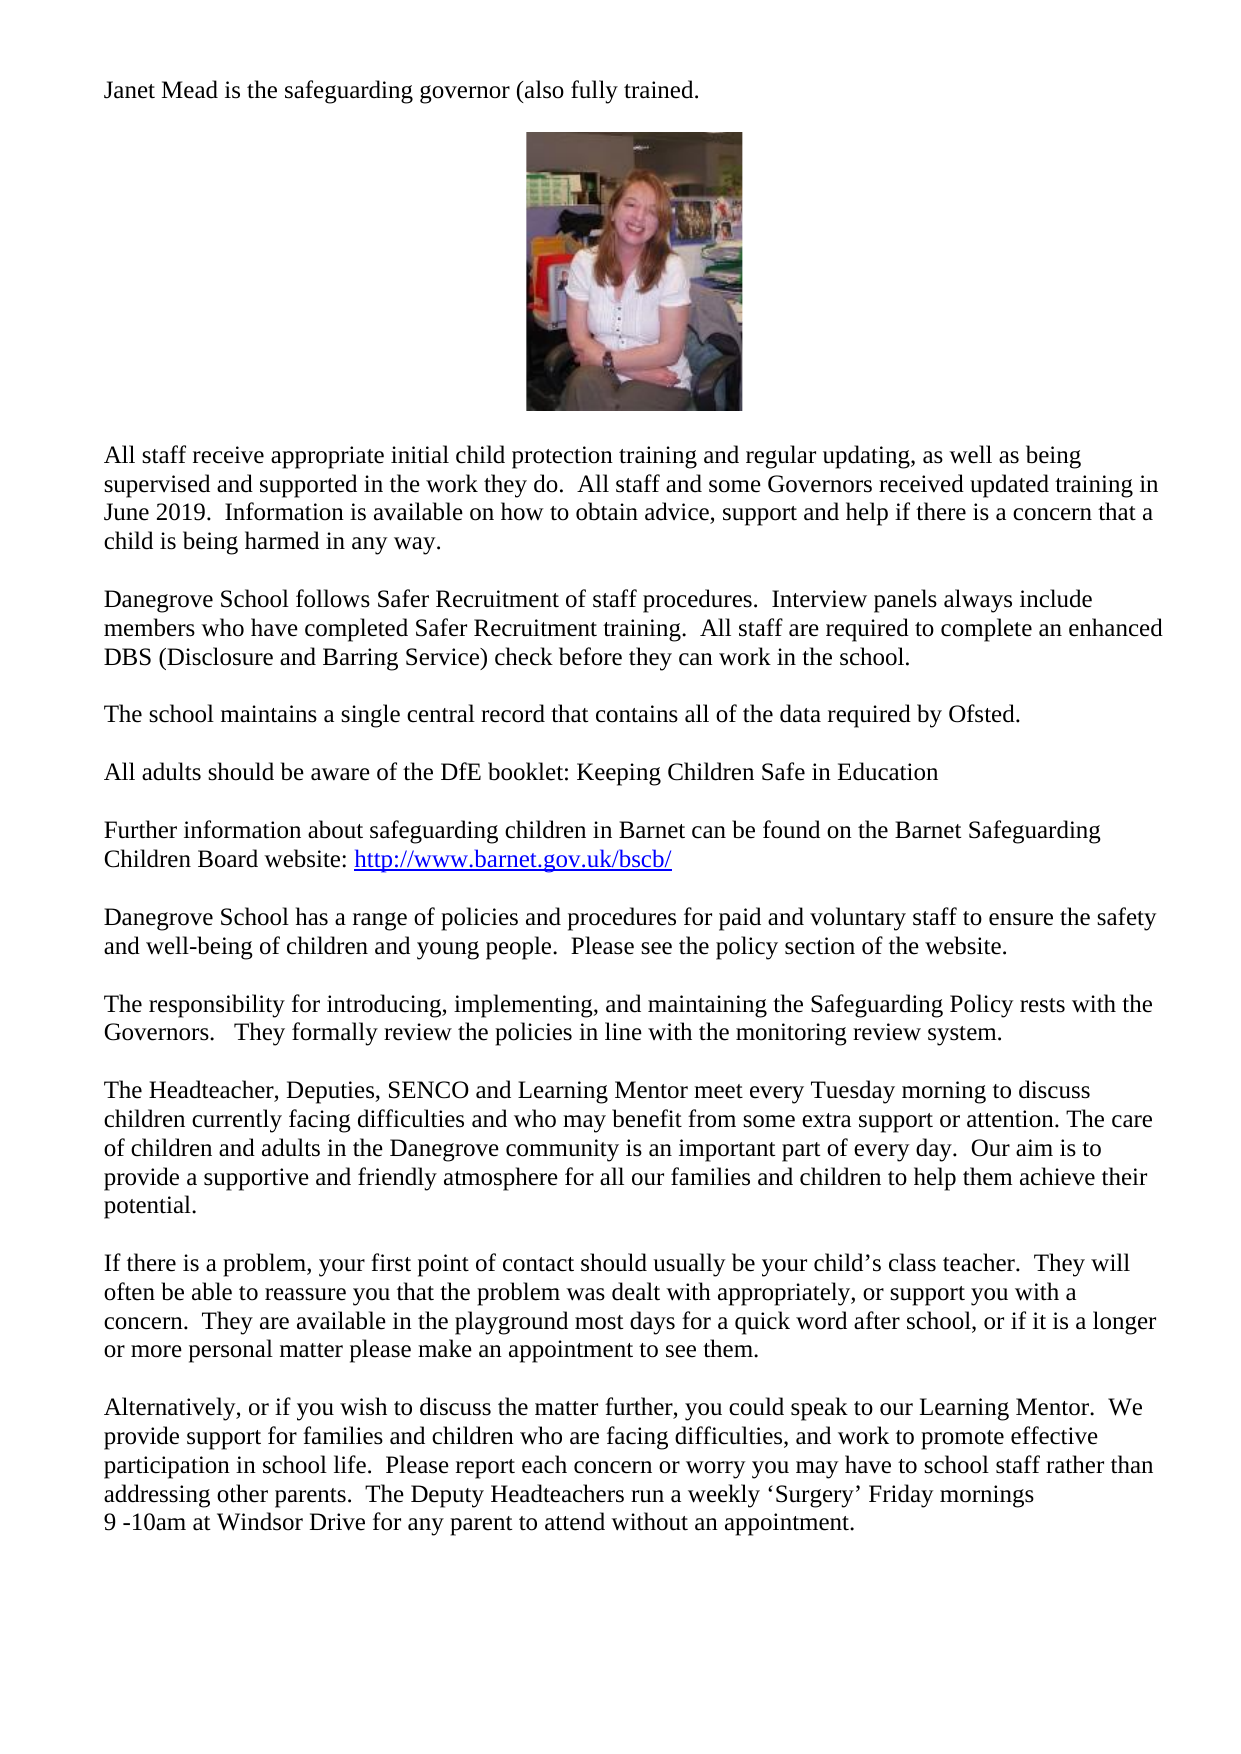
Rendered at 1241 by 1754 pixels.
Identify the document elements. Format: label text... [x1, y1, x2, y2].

text All staff receive appropriate initial child protection training and regular updating, as well as being supervised and supported in the work they do. All staff and some Governors received updated training in June 2019. Information is available on how to obtain advice, support and help if there is a concern that a child is being harmed in any way. [103, 440, 1165, 555]
text The Headteacher, Deputies, SENCO and Learning Mentor meet every Tuesday morning to discuss children currently facing difficulties and who may benefit from some extra support or attention. The care of children and adults in the Danegrove community is an important part of every day. Our aim is to provide a supportive and friendly atmosphere for all our families and children to help them achieve their potential. [103, 1075, 1165, 1219]
text Further information about safeguarding children in Barnet can be found on the Barnet Safeguarding Children Board website: http://www.barnet.gov.uk/bscb/ [103, 815, 1165, 873]
text 9 -10am at Windsor Drive for any parent to attend without an appointment. [103, 1507, 1165, 1536]
text Danegrove School has a range of policies and procedures for paid and voluntary staff to ensure the safety and well-being of children and young people. Please see the policy section of the website. [103, 902, 1165, 959]
text If there is a problem, your first point of contact should usually be your child’s class teacher. They will often be able to reassure you that the problem was dealt with appropriately, or support you with a concern. They are available in the playground most days for a quick word after school, or if it is a longer or more personal matter please make an appointment to see them. [103, 1248, 1165, 1363]
text All adults should be aware of the DfE booklet: Keeping Children Safe in Education [103, 757, 1165, 786]
text Danegrove School follows Safer Recruitment of staff procedures. Interview panels always include members who have completed Safer Recruitment training. All staff are required to complete an enhanced DBS (Disclosure and Barring Service) check before they can work in the school. [103, 584, 1165, 670]
text Janet Mead is the safeguarding governor (also fully trained. [103, 75, 1165, 104]
text The responsibility for introducing, implementing, and maintaining the Safeguarding Policy rests with the Governors. They formally review the policies in line with the monitoring review system. [103, 989, 1165, 1046]
text Alternatively, or if you wish to discuss the matter further, you could speak to our Learning Mentor. We provide support for families and children who are facing difficulties, and work to promote effective participation in school life. Please report each concern or worry you may have to school staff rather than addressing other parents. The Deputy Headteachers run a weekly ‘Surgery’ Friday mornings [103, 1392, 1165, 1507]
picture [526, 132, 743, 411]
text The school maintains a single central record that contains all of the data required by Ofsted. [103, 699, 1165, 728]
